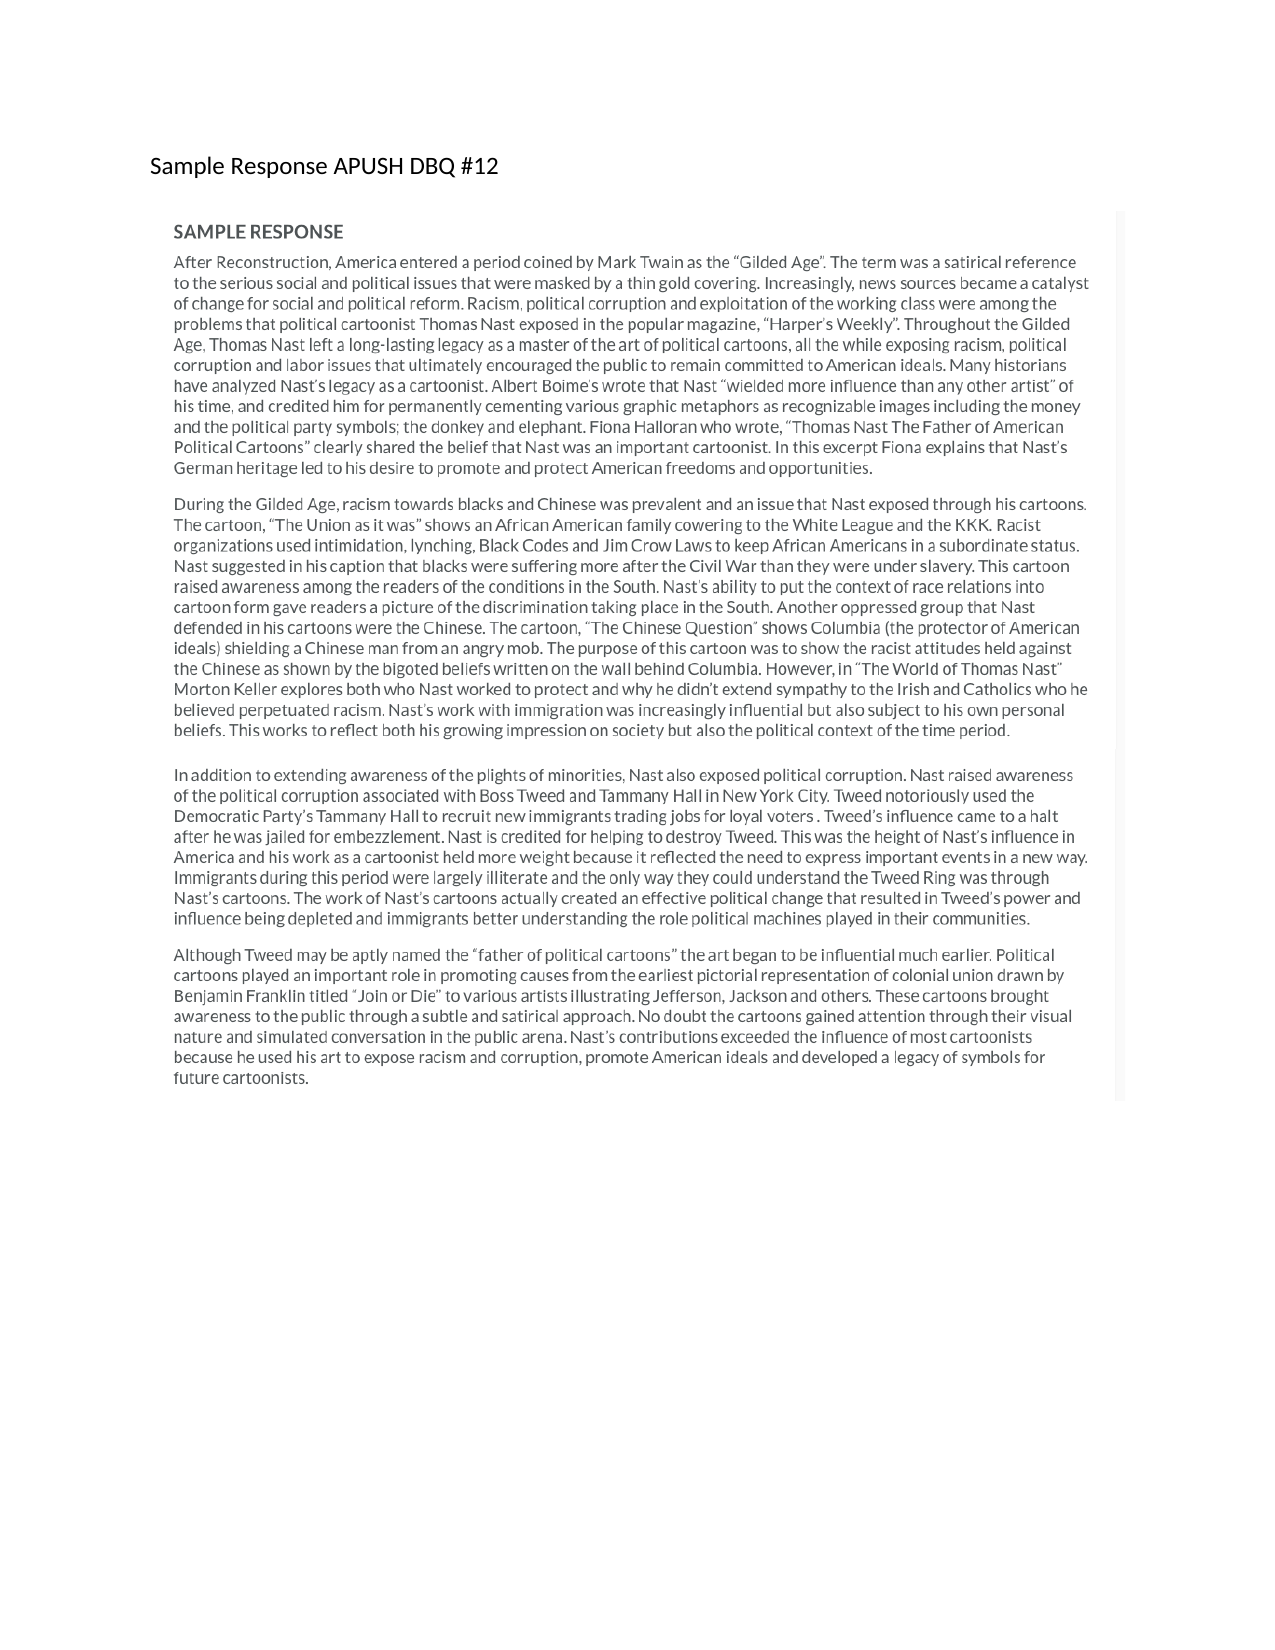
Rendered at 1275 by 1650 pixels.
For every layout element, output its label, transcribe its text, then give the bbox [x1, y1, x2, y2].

picture [150, 211, 1125, 1101]
text Sample Response APUSH DBQ #12 [150, 150, 1125, 181]
